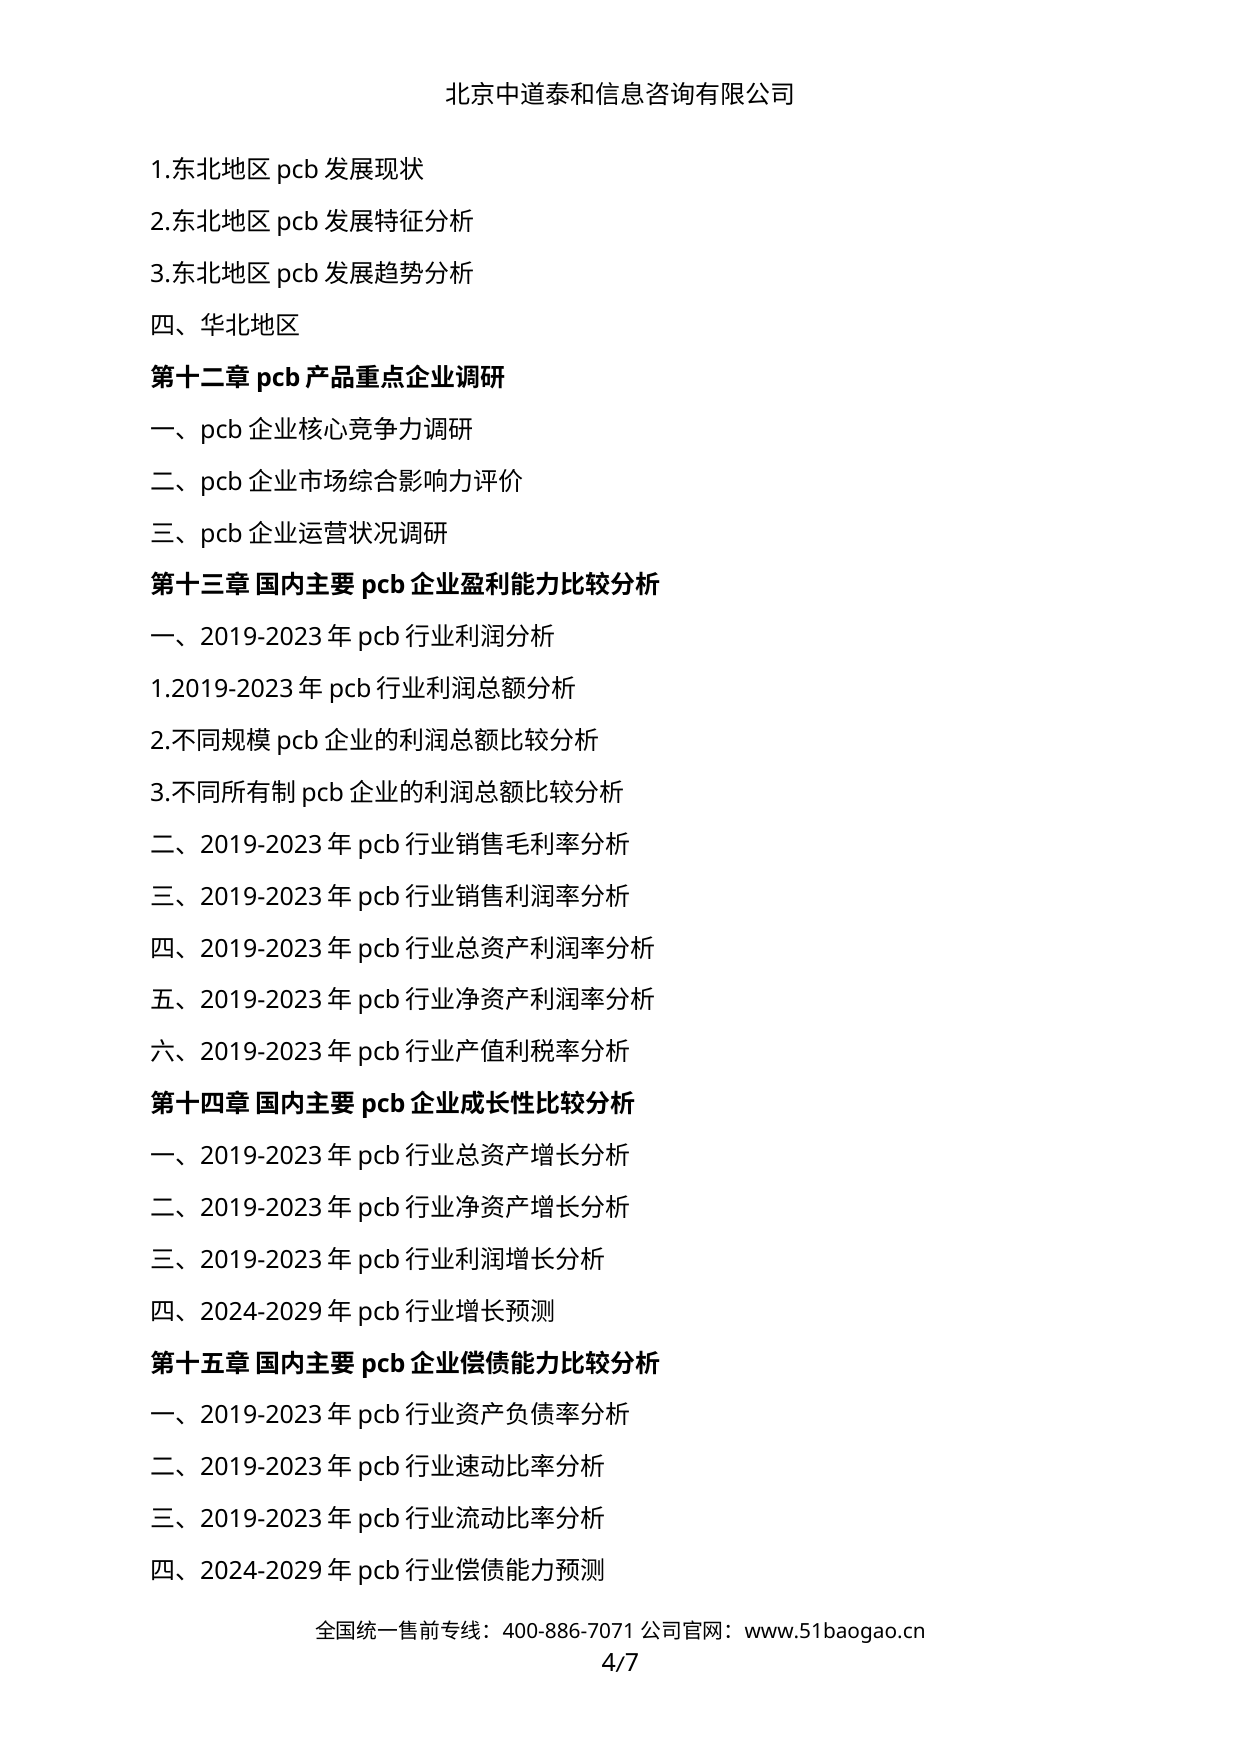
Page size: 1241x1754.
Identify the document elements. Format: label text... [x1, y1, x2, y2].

text 第十三章 国内主要pcb企业盈利能力比较分析 [150, 565, 1090, 601]
text 四、2024-2029年pcb行业偿债能力预测 [150, 1551, 1090, 1587]
text 一、pcb企业核心竞争力调研 [150, 409, 1090, 446]
text 三、2019-2023年pcb行业利润增长分析 [150, 1239, 1090, 1276]
text 2.东北地区pcb发展特征分析 [150, 202, 1090, 238]
text 2.不同规模pcb企业的利润总额比较分析 [150, 721, 1090, 757]
text 第十四章 国内主要pcb企业成长性比较分析 [150, 1084, 1090, 1120]
text 二、2019-2023年pcb行业净资产增长分析 [150, 1187, 1090, 1224]
text 三、pcb企业运营状况调研 [150, 513, 1090, 549]
text 3.东北地区pcb发展趋势分析 [150, 254, 1090, 290]
text 一、2019-2023年pcb行业总资产增长分析 [150, 1136, 1090, 1172]
text 四、2019-2023年pcb行业总资产利润率分析 [150, 928, 1090, 964]
text 一、2019-2023年pcb行业资产负债率分析 [150, 1395, 1090, 1431]
text 一、2019-2023年pcb行业利润分析 [150, 617, 1090, 653]
text 第十五章 国内主要pcb企业偿债能力比较分析 [150, 1343, 1090, 1379]
text 二、2019-2023年pcb行业速动比率分析 [150, 1447, 1090, 1483]
text 六、2019-2023年pcb行业产值利税率分析 [150, 1032, 1090, 1068]
text 四、华北地区 [150, 306, 1090, 342]
text 三、2019-2023年pcb行业销售利润率分析 [150, 876, 1090, 912]
text 3.不同所有制pcb企业的利润总额比较分析 [150, 772, 1090, 809]
text 四、2024-2029年pcb行业增长预测 [150, 1291, 1090, 1327]
text 二、2019-2023年pcb行业销售毛利率分析 [150, 824, 1090, 861]
text 二、pcb企业市场综合影响力评价 [150, 461, 1090, 497]
text 第十二章 pcb产品重点企业调研 [150, 357, 1090, 394]
text 1.东北地区pcb发展现状 [150, 150, 1090, 186]
text 五、2019-2023年pcb行业净资产利润率分析 [150, 980, 1090, 1016]
text 1.2019-2023年pcb行业利润总额分析 [150, 669, 1090, 705]
text 三、2019-2023年pcb行业流动比率分析 [150, 1499, 1090, 1535]
